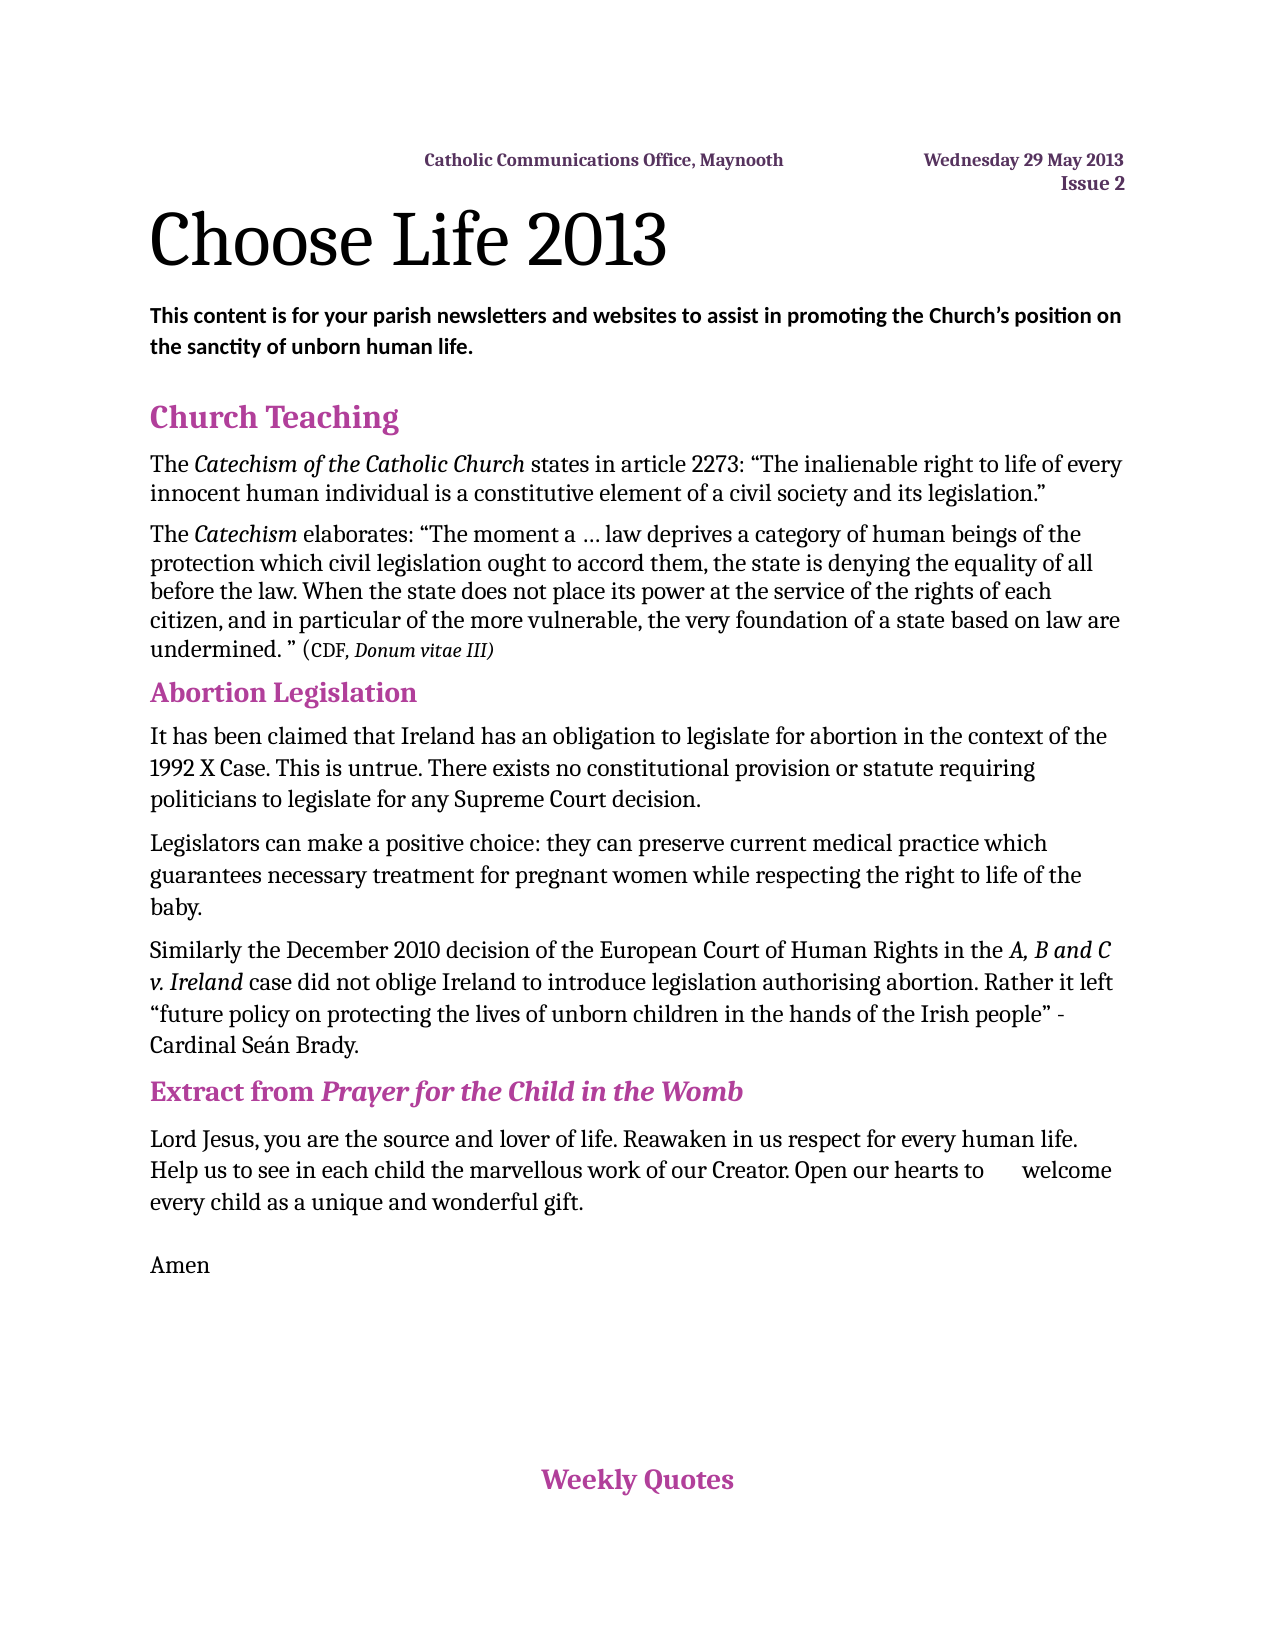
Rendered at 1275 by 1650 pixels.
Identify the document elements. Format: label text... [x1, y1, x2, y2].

text Amen [150, 1251, 1125, 1279]
text Extract from Prayer for the Child in the Womb [150, 1075, 1125, 1109]
text Weekly Quotes [150, 1463, 1125, 1496]
text Church Teaching [150, 399, 1125, 437]
text The Catechism elaborates: “The moment a … law deprives a category of human beings of the protection which civil legislation ought to accord them, the state is denying the equality of all before the law. When the state does not place its power at the service of the rights of each citizen, and in particular of the more vulnerable, the very foundation of a state based on law are undermined. ” (CDF, Donum vitae III) [150, 520, 1125, 663]
text The Catechism of the Catholic Church states in article 2273: “The inalienable right to life of every innocent human individual is a constitutive element of a civil society and its legislation.” [150, 450, 1125, 507]
text Lord Jesus, you are the source and lover of life. Reawaken in us respect for every human life. Help us to see in each child the marvellous work of our Creator. Open our hearts to welcome every child as a unique and wonderful gift. [150, 1124, 1125, 1216]
text Similarly the December 2010 decision of the European Court of Human Rights in the A, B and C v. Ireland case did not oblige Ireland to introduce legislation authorising abortion. Rather it left “future policy on protecting the lives of unborn children in the hands of the Irish people” - Cardinal Seán Brady. [150, 936, 1125, 1060]
text Catholic Communications Office, Maynooth Wednesday 29 May 2013 [150, 150, 1125, 172]
text Legislators can make a positive choice: they can preserve current medical practice which guarantees necessary treatment for pregnant women while respecting the right to life of the baby. [150, 829, 1125, 921]
text It has been claimed that Ireland has an obligation to legislate for abortion in the context of the 1992 X Case. This is untrue. There exists no constitutional provision or statute requiring politicians to legislate for any Supreme Court decision. [150, 722, 1125, 814]
text This content is for your parish newsletters and websites to assist in promoting the Church’s position on the sanctity of unborn human life. [150, 302, 1125, 360]
text Abortion Legislation [150, 676, 1125, 709]
text Issue 2 [150, 172, 1125, 196]
title Choose Life 2013 [150, 196, 1125, 285]
